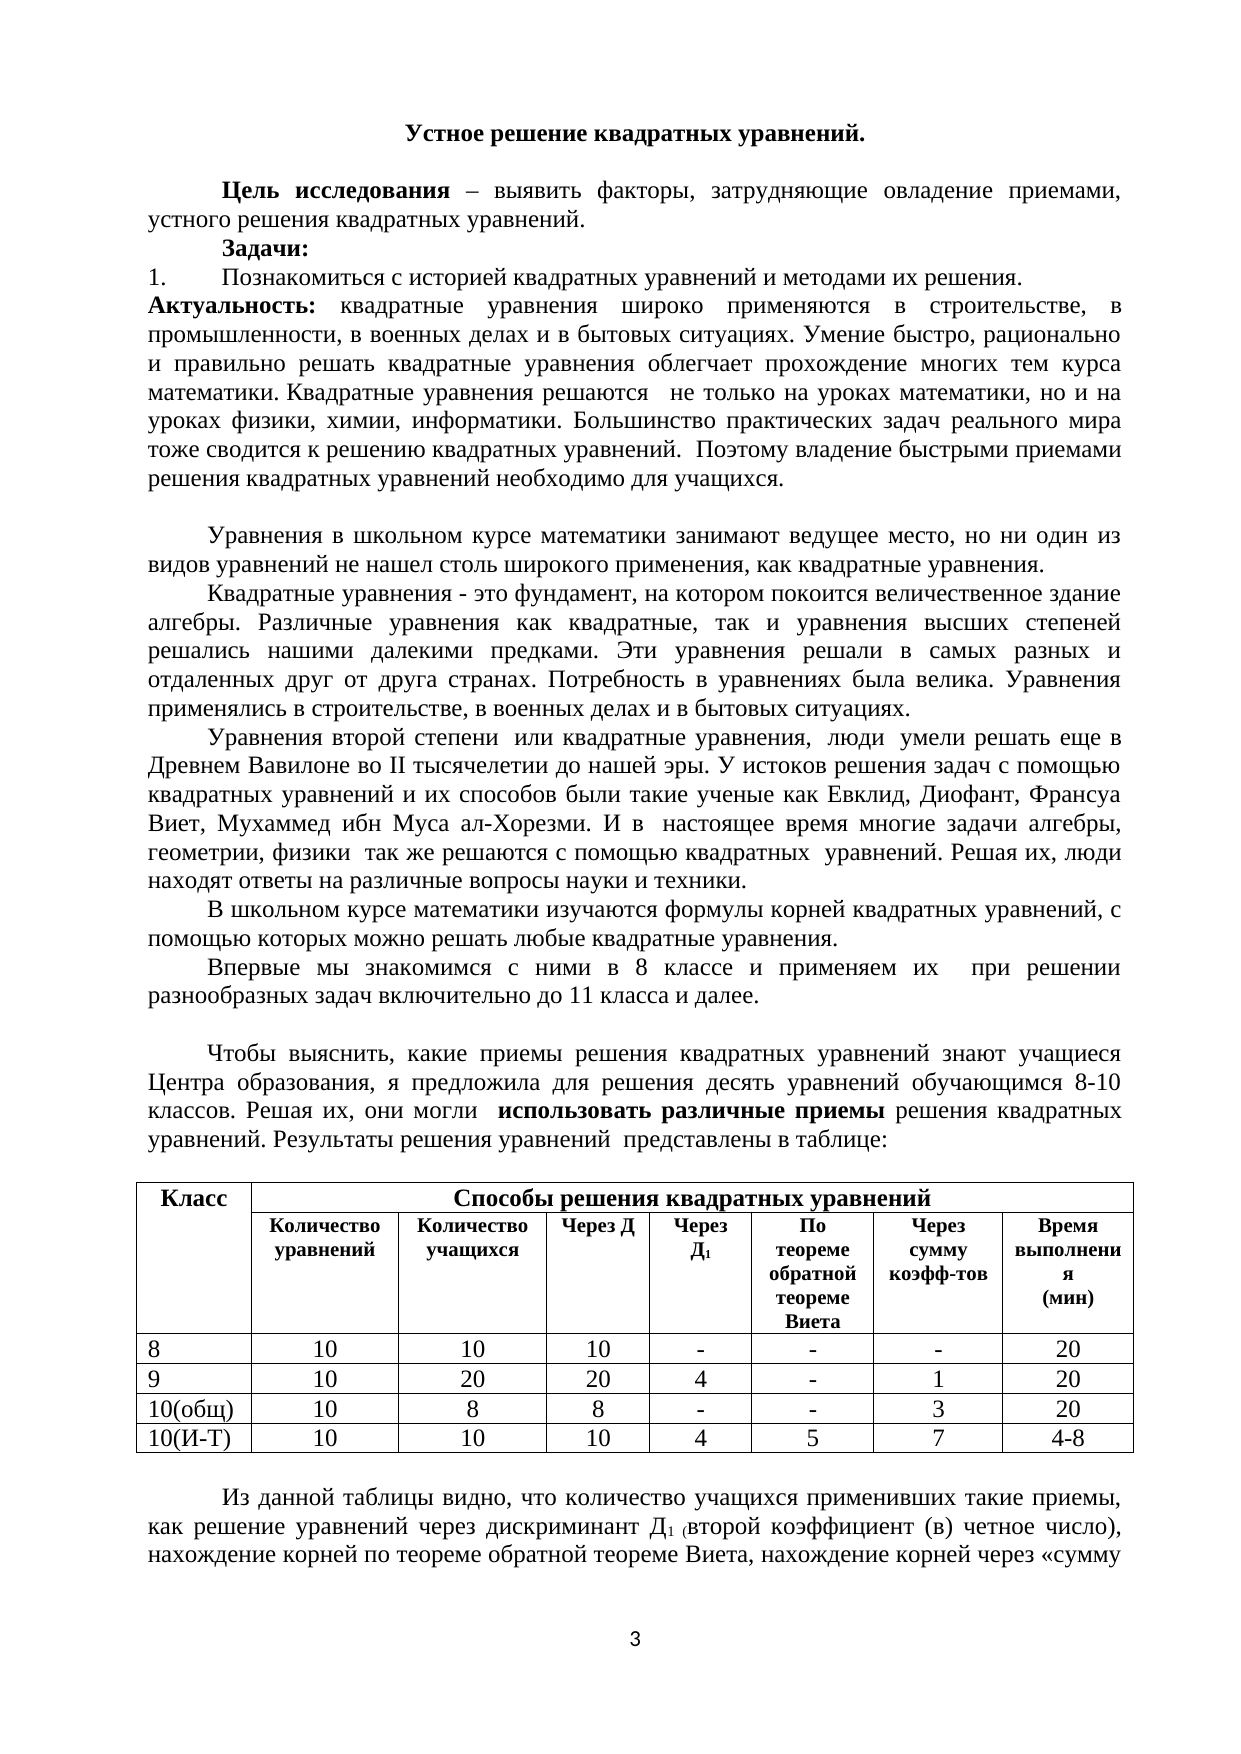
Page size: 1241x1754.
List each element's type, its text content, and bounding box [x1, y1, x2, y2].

table_cell 8 [399, 1394, 546, 1422]
table_cell - [752, 1334, 873, 1363]
table_cell - [752, 1364, 873, 1393]
table_cell 1 [874, 1364, 1002, 1393]
table_cell 20 [1003, 1334, 1133, 1363]
table_cell 10 [252, 1364, 398, 1393]
table_header Класс [137, 1183, 251, 1333]
table_cell 5 [752, 1424, 873, 1452]
table_cell - [874, 1334, 1002, 1363]
list Познакомиться с историей квадратных уравнений и методами их решения. [148, 262, 1122, 291]
table_cell Количество уравнений [252, 1213, 398, 1333]
table_cell Через сумму коэфф-тов [874, 1213, 1002, 1333]
table_cell 10 [252, 1394, 398, 1422]
table_cell 3 [874, 1394, 1002, 1422]
text Квадратные уравнения - это фундамент, на котором покоится величественное здание алгебры. Различные уравнения как квадратные, так и уравнения высших степеней решались нашими далекими предками. Эти уравнения решали в самых разных и отдаленных друг от друга странах. Потребность в уравнениях была велика. Уравнения применялись в строительстве, в военных делах и в бытовых ситуациях. [148, 578, 1122, 722]
table_cell 10(общ) [137, 1394, 251, 1422]
text Цель исследования – выявить факторы, затрудняющие овладение приемами, устного решения квадратных уравнений. [148, 176, 1122, 233]
text Задачи: [148, 233, 1122, 262]
table_header Способы решения квадратных уравнений [252, 1183, 1133, 1212]
table_cell 20 [399, 1364, 546, 1393]
table_cell 10 [399, 1424, 546, 1452]
table_cell 4 [650, 1364, 751, 1393]
text Уравнения второй степени или квадратные уравнения, люди умели решать еще в Древнем Вавилоне во II тысячелетии до нашей эры. У истоков решения задач с помощью квадратных уравнений и их способов были такие ученые как Евклид, Диофант, Франсуа Виет, Мухаммед ибн Муса ал-Хорезми. И в настоящее время многие задачи алгебры, геометрии, физики так же решаются с помощью квадратных уравнений. Решая их, люди находят ответы на различные вопросы науки и техники. [148, 722, 1122, 894]
table_cell 20 [1003, 1394, 1133, 1422]
text Чтобы выяснить, какие приемы решения квадратных уравнений знают учащиеся Центра образования, я предложила для решения десять уравнений обучающимся 8-10 классов. Решая их, они могли использовать различные приемы решения квадратных уравнений. Результаты решения уравнений представлены в таблице: [148, 1038, 1122, 1153]
table_cell 10(И-Т) [137, 1424, 251, 1452]
table_cell 20 [1003, 1364, 1133, 1393]
text Актуальность: квадратные уравнения широко применяются в строительстве, в промышленности, в военных делах и в бытовых ситуациях. Умение быстро, рационально и правильно решать квадратные уравнения облегчает прохождение многих тем курса математики. Квадратные уравнения решаются не только на уроках математики, но и на уроках физики, химии, информатики. Большинство практических задач реального мира тоже сводится к решению квадратных уравнений. Поэтому владение быстрыми приемами решения квадратных уравнений необходимо для учащихся. [148, 291, 1122, 492]
table_cell По теореме обратной теореме Виета [752, 1213, 873, 1333]
table_cell 4-8 [1003, 1424, 1133, 1452]
table_cell 4 [650, 1424, 751, 1452]
table_cell Через Д [547, 1213, 649, 1333]
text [148, 1482, 1122, 1568]
table_cell - [650, 1334, 751, 1363]
table_cell 8 [547, 1394, 649, 1422]
table_cell 8 [137, 1334, 251, 1363]
table_cell Время выполнения (мин) [1003, 1213, 1133, 1333]
table_cell - [650, 1394, 751, 1422]
table_cell 10 [252, 1424, 398, 1452]
text Уравнения в школьном курсе математики занимают ведущее место, но ни один из видов уравнений не нашел столь широкого применения, как квадратные уравнения. [148, 521, 1122, 578]
text Впервые мы знакомимся с ними в 8 классе и применяем их при решении разнообразных задач включительно до 11 класса и далее. [148, 952, 1122, 1009]
table_cell Через Д1 [650, 1213, 751, 1333]
table_cell Количество учащихся [399, 1213, 546, 1333]
table_cell 10 [252, 1334, 398, 1363]
table_cell 20 [547, 1364, 649, 1393]
list Устное решение квадратных уравнений. [148, 118, 1122, 147]
text В школьном курсе математики изучаются формулы корней квадратных уравнений, с помощью которых можно решать любые квадратные уравнения. [148, 894, 1122, 952]
table_cell 9 [137, 1364, 251, 1393]
table_cell 10 [547, 1424, 649, 1452]
table_cell 10 [547, 1334, 649, 1363]
table_cell 10 [399, 1334, 546, 1363]
table_cell - [752, 1394, 873, 1422]
table_cell 7 [874, 1424, 1002, 1452]
